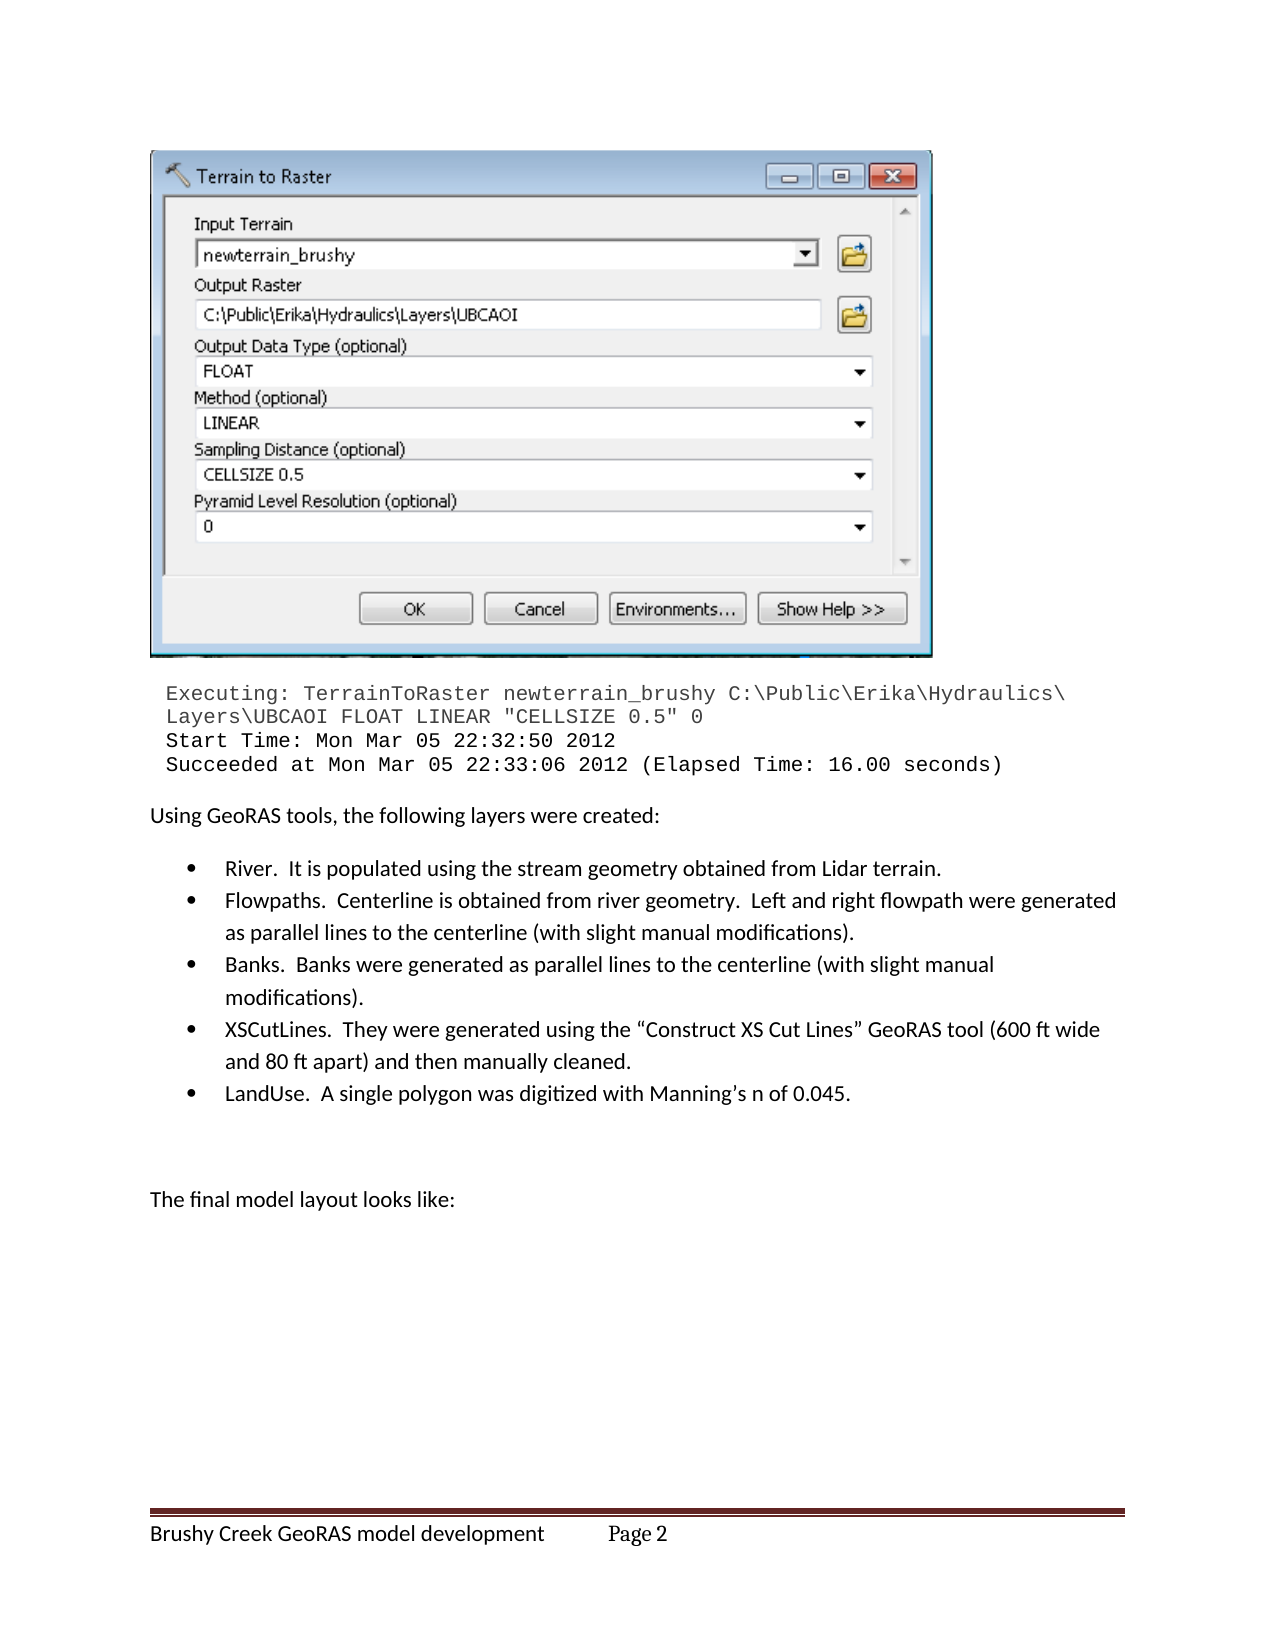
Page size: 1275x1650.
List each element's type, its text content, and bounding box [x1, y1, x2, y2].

text The final model layout looks like: [150, 1185, 1125, 1213]
list LandUse. A single polygon was digitized with Manning’s n of 0.045. [187, 1079, 1125, 1107]
text Start Time: Mon Mar 05 22:32:50 2012 [166, 730, 1125, 754]
list Banks. Banks were generated as parallel lines to the centerline (with slight manual modifications). [187, 951, 1125, 1011]
list River. It is populated using the stream geometry obtained from Lidar terrain. [187, 854, 1125, 882]
list XSCutLines. They were generated using the “Construct XS Cut Lines” GeoRAS tool (600 ft wide and 80 ft apart) and then manually cleaned. [187, 1015, 1125, 1075]
text Using GeoRAS tools, the following layers were created: [150, 801, 1125, 829]
picture [150, 150, 933, 658]
list Flowpaths. Centerline is obtained from river geometry. Left and right flowpath were generated as parallel lines to the centerline (with slight manual modifications). [187, 886, 1125, 946]
text Executing: TerrainToRaster newterrain_brushy C:\Public\Erika\Hydraulics\Layers\UBCAOI FLOAT LINEAR "CELLSIZE 0.5" 0 [166, 683, 1125, 730]
text Succeeded at Mon Mar 05 22:33:06 2012 (Elapsed Time: 16.00 seconds) [166, 754, 1125, 777]
